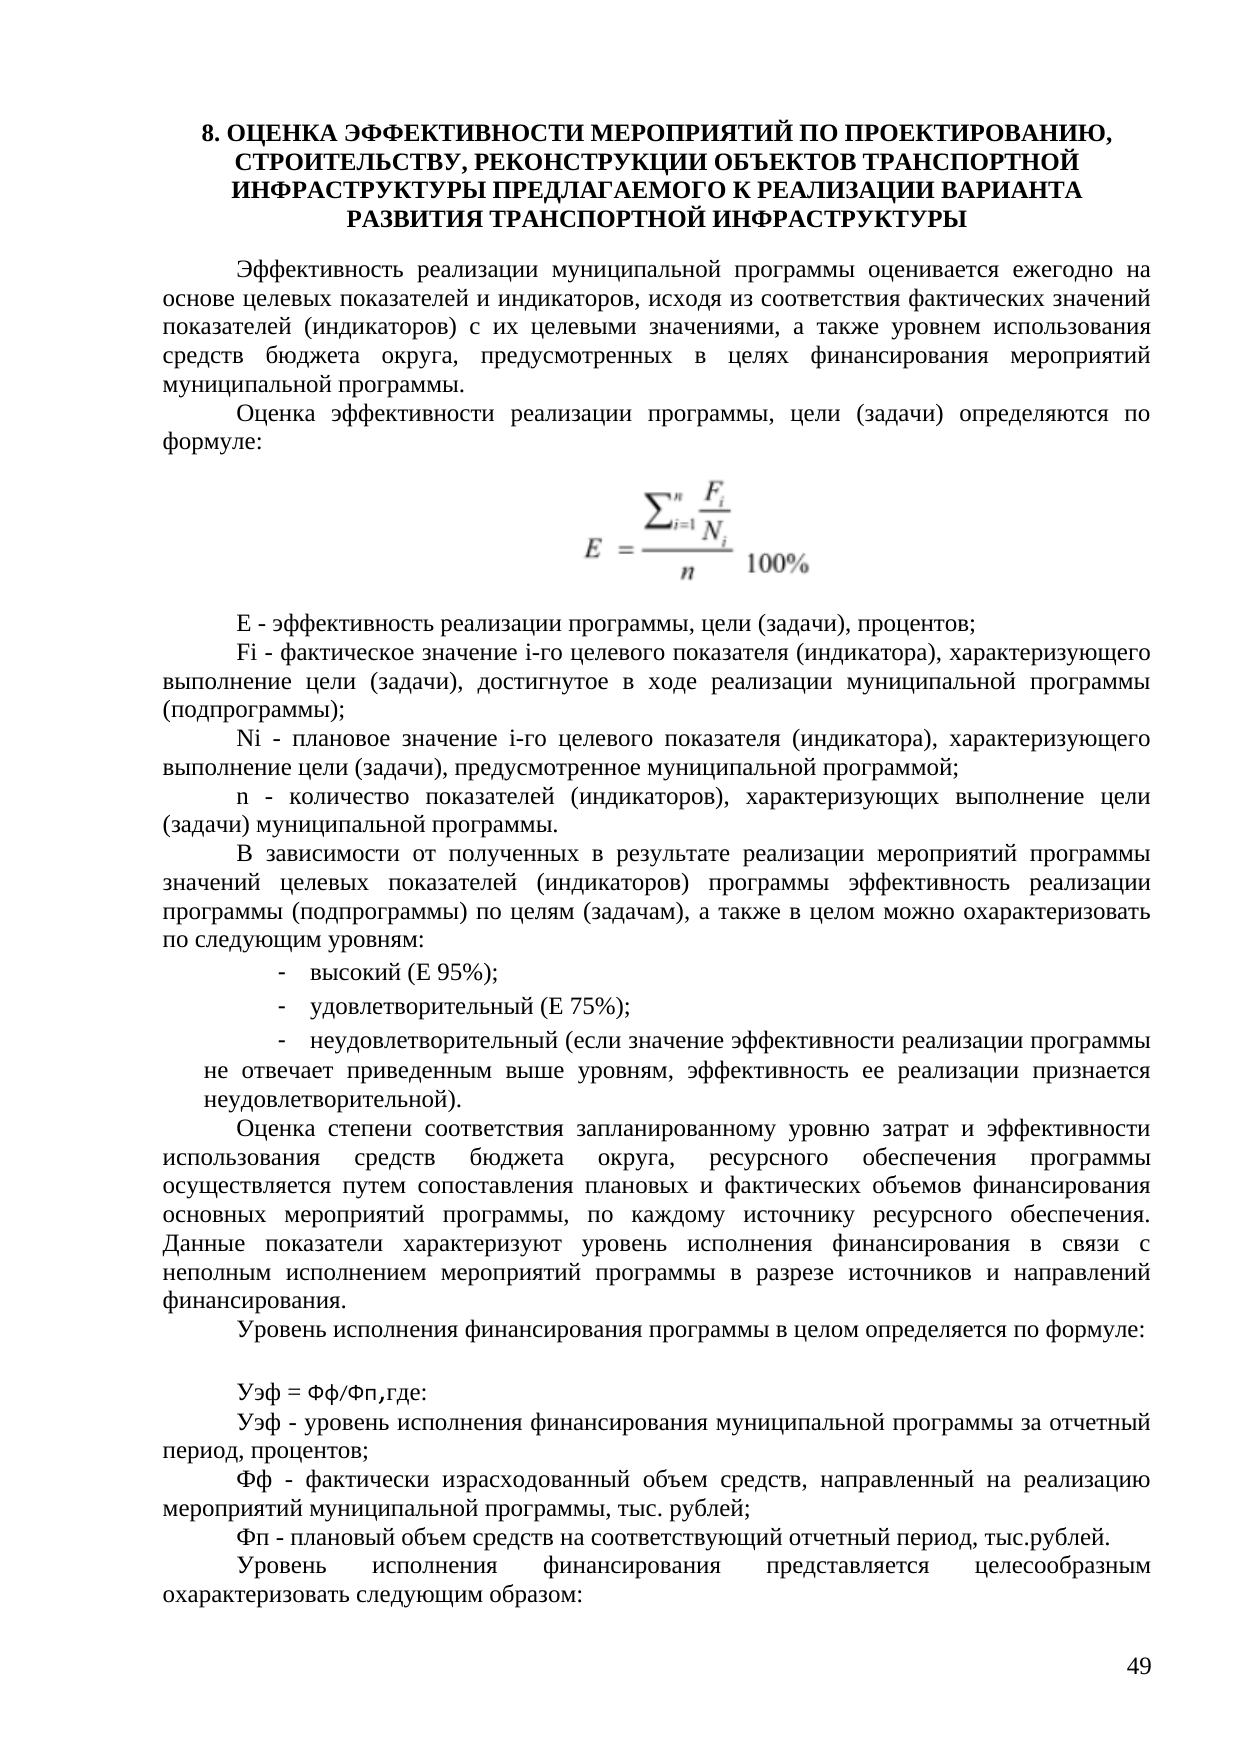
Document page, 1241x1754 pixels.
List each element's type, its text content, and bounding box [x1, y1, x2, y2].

text Уэф - уровень исполнения финансирования муниципальной программы за отчетный период, процентов; [162, 1407, 1152, 1464]
subtitle 8. ОЦЕНКА ЭФФЕКТИВНОСТИ МЕРОПРИЯТИЙ ПО ПРОЕКТИРОВАНИЮ, СТРОИТЕЛЬСТВУ, РЕКОНСТРУКЦИИ ОБЪЕКТОВ ТРАНСПОРТНОЙ ИНФРАСТРУКТУРЫ ПРЕДЛАГАЕМОГО К РЕАЛИЗАЦИИ ВАРИАНТА РАЗВИТИЯ ТРАНСПОРТНОЙ ИНФРАСТРУКТУРЫ [162, 118, 1152, 233]
text Уровень исполнения финансирования программы в целом определяется по формуле: [162, 1314, 1152, 1343]
text В зависимости от полученных в результате реализации мероприятий программы значений целевых показателей (индикаторов) программы эффективность реализации программы (подпрограммы) по целям (задачам), а также в целом можно охарактеризовать по следующим уровням: [162, 838, 1152, 953]
text высокий (E 95%); [204, 953, 1152, 987]
text n - количество показателей (индикаторов), характеризующих выполнение цели (задачи) муниципальной программы. [162, 781, 1152, 838]
picture [555, 455, 833, 609]
text Ni - плановое значение i-го целевого показателя (индикатора), характеризующего выполнение цели (задачи), предусмотренное муниципальной программой; [162, 723, 1152, 781]
text Уровень исполнения финансирования представляется целесообразным охарактеризовать следующим образом: [162, 1551, 1152, 1608]
text Оценка эффективности реализации программы, цели (задачи) определяются по формуле: [162, 398, 1152, 455]
text Фп - плановый объем средств на соответствующий отчетный период, тыс.рублей. [162, 1522, 1152, 1551]
text Оценка степени соответствия запланированному уровню затрат и эффективности использования средств бюджета округа, ресурсного обеспечения программы осуществляется путем сопоставления плановых и фактических объемов финансирования основных мероприятий программы, по каждому источнику ресурсного обеспечения. Данные показатели характеризуют уровень исполнения финансирования в связи с неполным исполнением мероприятий программы в разрезе источников и направлений финансирования. [162, 1113, 1152, 1314]
text Уэф = Фф/Фп,где: [162, 1372, 1152, 1407]
text E - эффективность реализации программы, цели (задачи), процентов; [162, 608, 1152, 637]
text удовлетворительный (E 75%); [204, 987, 1152, 1021]
text неудовлетворительный (если значение эффективности реализации программы не отвечает приведенным выше уровням, эффективность ее реализации признается неудовлетворительной). [204, 1021, 1152, 1113]
text Эффективность реализации муниципальной программы оценивается ежегодно на основе целевых показателей и индикаторов, исходя из соответствия фактических значений показателей (индикаторов) с их целевыми значениями, а также уровнем использования средств бюджета округа, предусмотренных в целях финансирования мероприятий муниципальной программы. [162, 254, 1152, 398]
text Фф - фактически израсходованный объем средств, направленный на реализацию мероприятий муниципальной программы, тыс. рублей; [162, 1464, 1152, 1522]
text Fi - фактическое значение i-го целевого показателя (индикатора), характеризующего выполнение цели (задачи), достигнутое в ходе реализации муниципальной программы (подпрограммы); [162, 637, 1152, 723]
